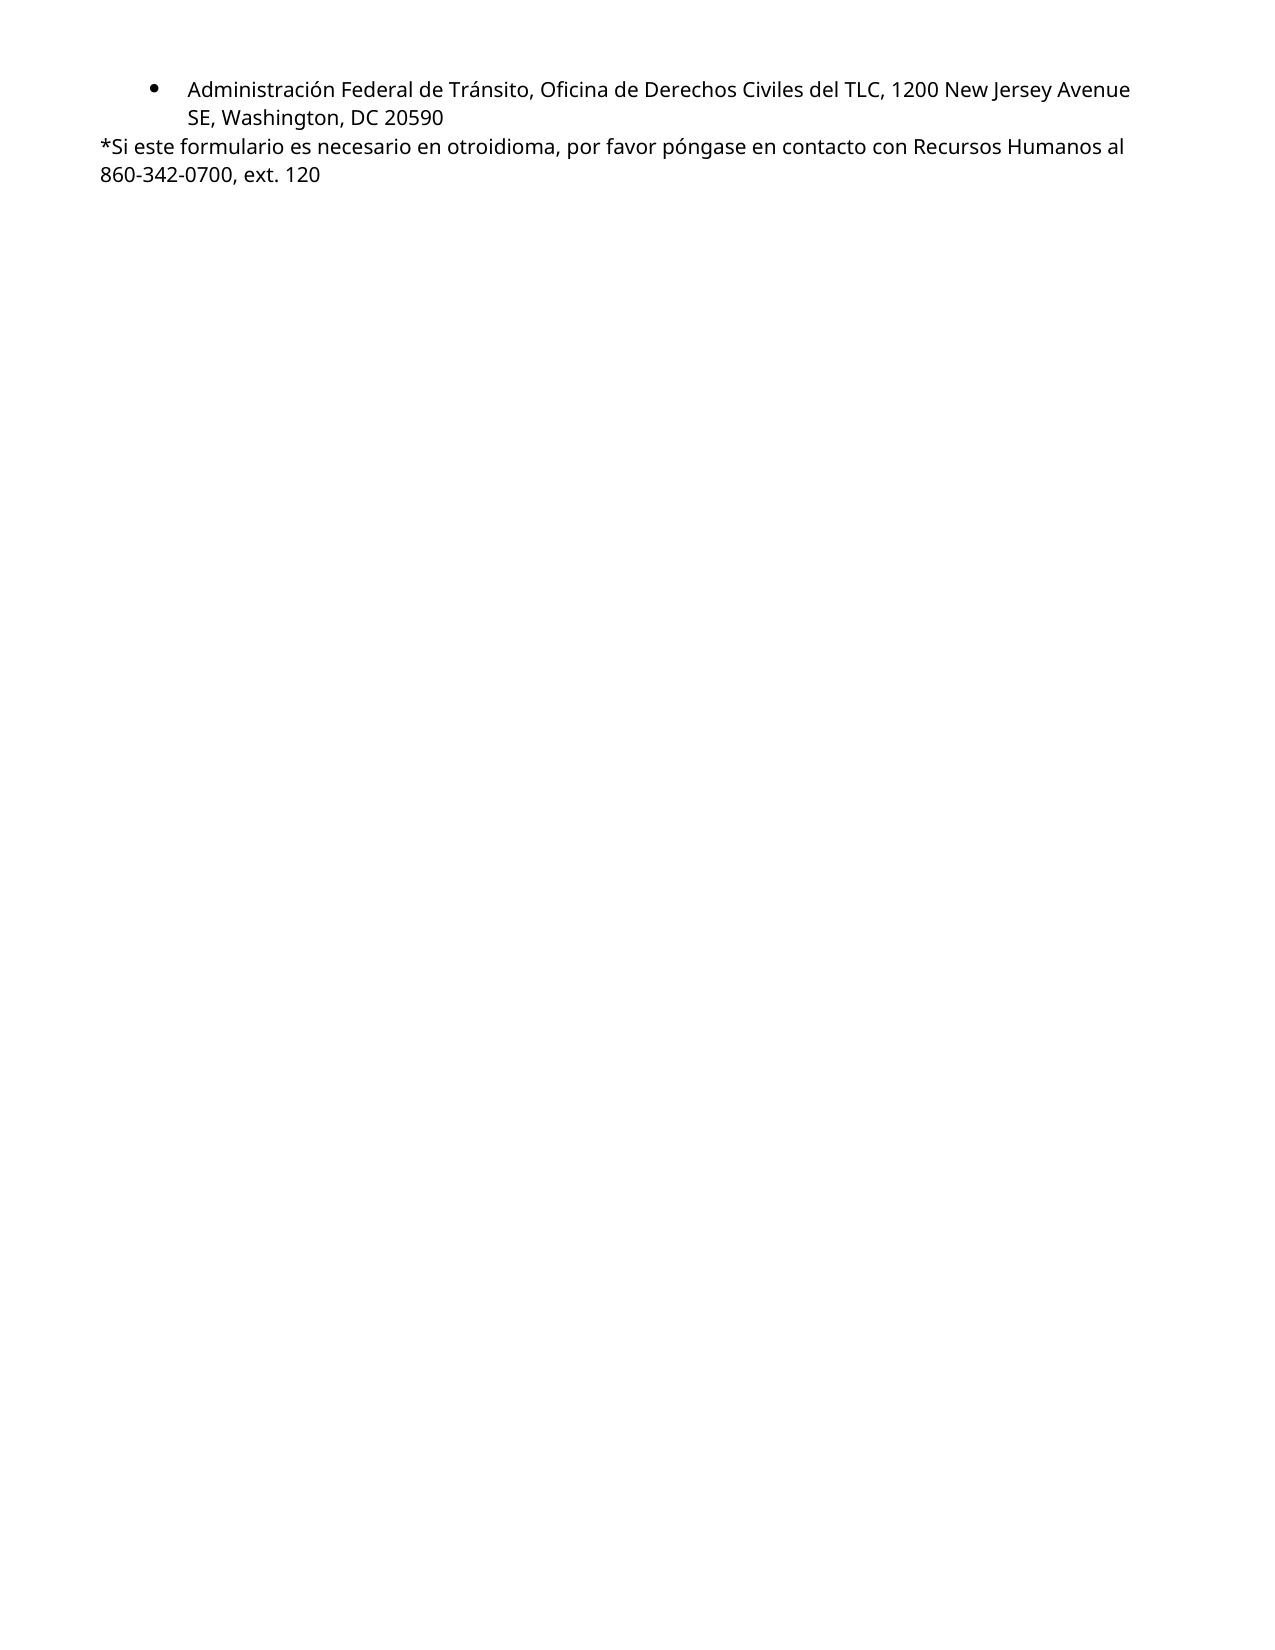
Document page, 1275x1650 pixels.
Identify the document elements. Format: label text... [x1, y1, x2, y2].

list Administración Federal de Tránsito, Oficina de Derechos Civiles del TLC, 1200 New Jersey Avenue SE, Washington, DC 20590 [150, 75, 1135, 132]
text *Si este formulario es necesario en otroidioma, por favor póngase en contacto con Recursos Humanos al 860-342-0700, ext. 120 [100, 132, 1135, 189]
